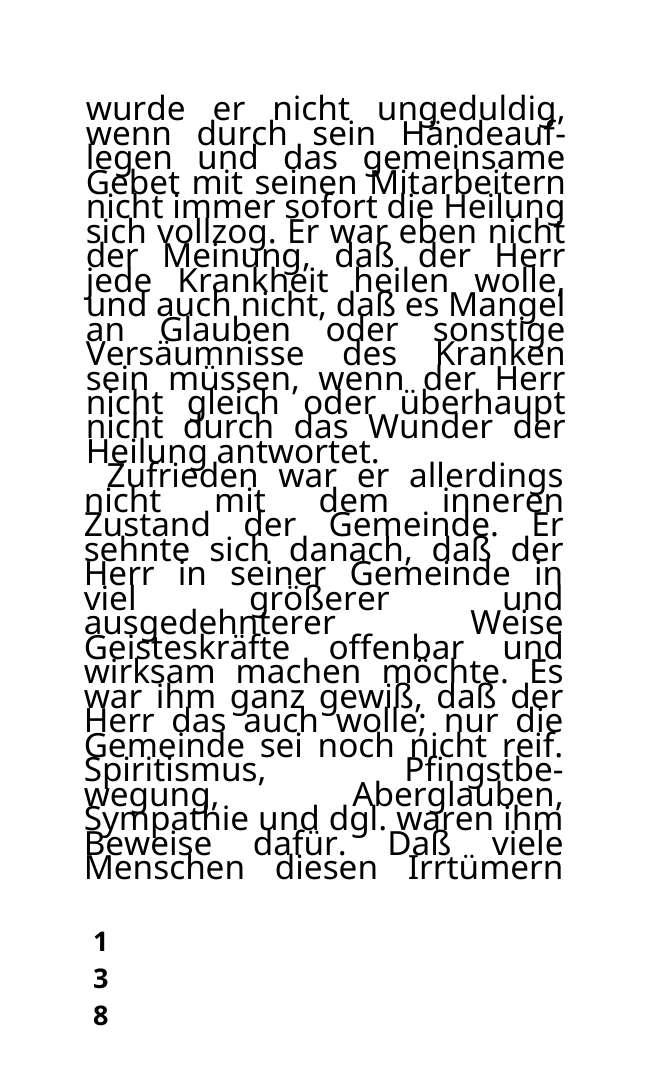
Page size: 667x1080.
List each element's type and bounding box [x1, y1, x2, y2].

text [83, 468, 564, 884]
text [86, 101, 566, 468]
